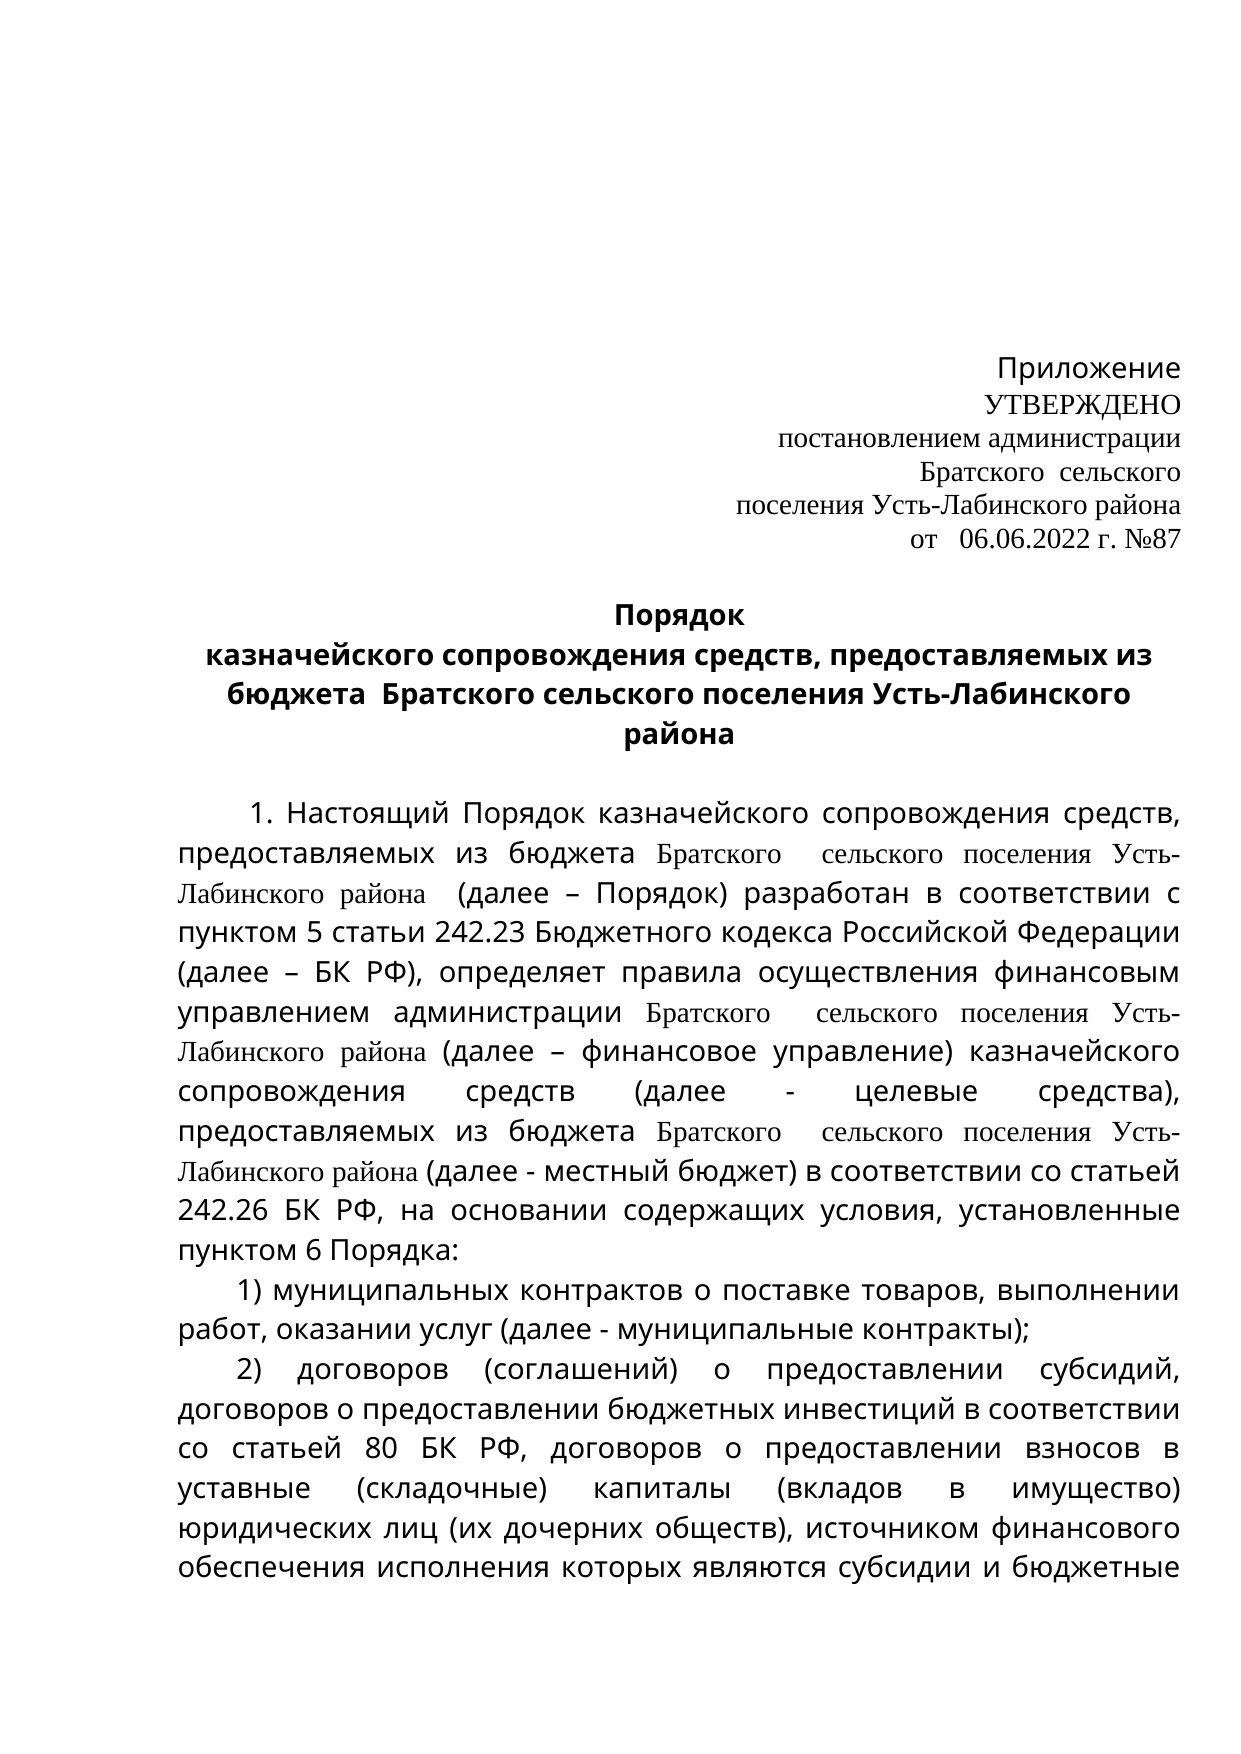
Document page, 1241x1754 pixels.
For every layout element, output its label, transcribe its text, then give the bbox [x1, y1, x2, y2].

text Приложение [177, 347, 1181, 387]
text поселения Усть-Лабинского района [177, 487, 1181, 521]
text Порядок [177, 594, 1181, 634]
text УТВЕРЖДЕНО [177, 387, 1181, 420]
text постановлением администрации [177, 420, 1181, 454]
text бюджета Братского сельского поселения Усть-Лабинского района [177, 673, 1181, 753]
text Братского сельского [177, 454, 1181, 487]
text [177, 1348, 1181, 1586]
text 1. Настоящий Порядок казначейского сопровождения средств, предоставляемых из бюджета Братского сельского поселения Усть-Лабинского района (далее – Порядок) разработан в соответствии с пунктом 5 статьи 242.23 Бюджетного кодекса Российской Федерации (далее – БК РФ), определяет правила осуществления финансовым управлением администрации Братского сельского поселения Усть-Лабинского района (далее – финансовое управление) казначейского сопровождения средств (далее - целевые средства), предоставляемых из бюджета Братского сельского поселения Усть-Лабинского района (далее - местный бюджет) в соответствии со статьей 242.26 БК РФ, на основании содержащих условия, установленные пунктом 6 Порядка: [177, 793, 1181, 1269]
text от 06.06.2022 г. №87 [177, 521, 1181, 554]
text казначейского сопровождения средств, предоставляемых из [177, 634, 1181, 673]
text 1) муниципальных контрактов о поставке товаров, выполнении работ, оказании услуг (далее - муниципальные контракты); [177, 1269, 1181, 1348]
